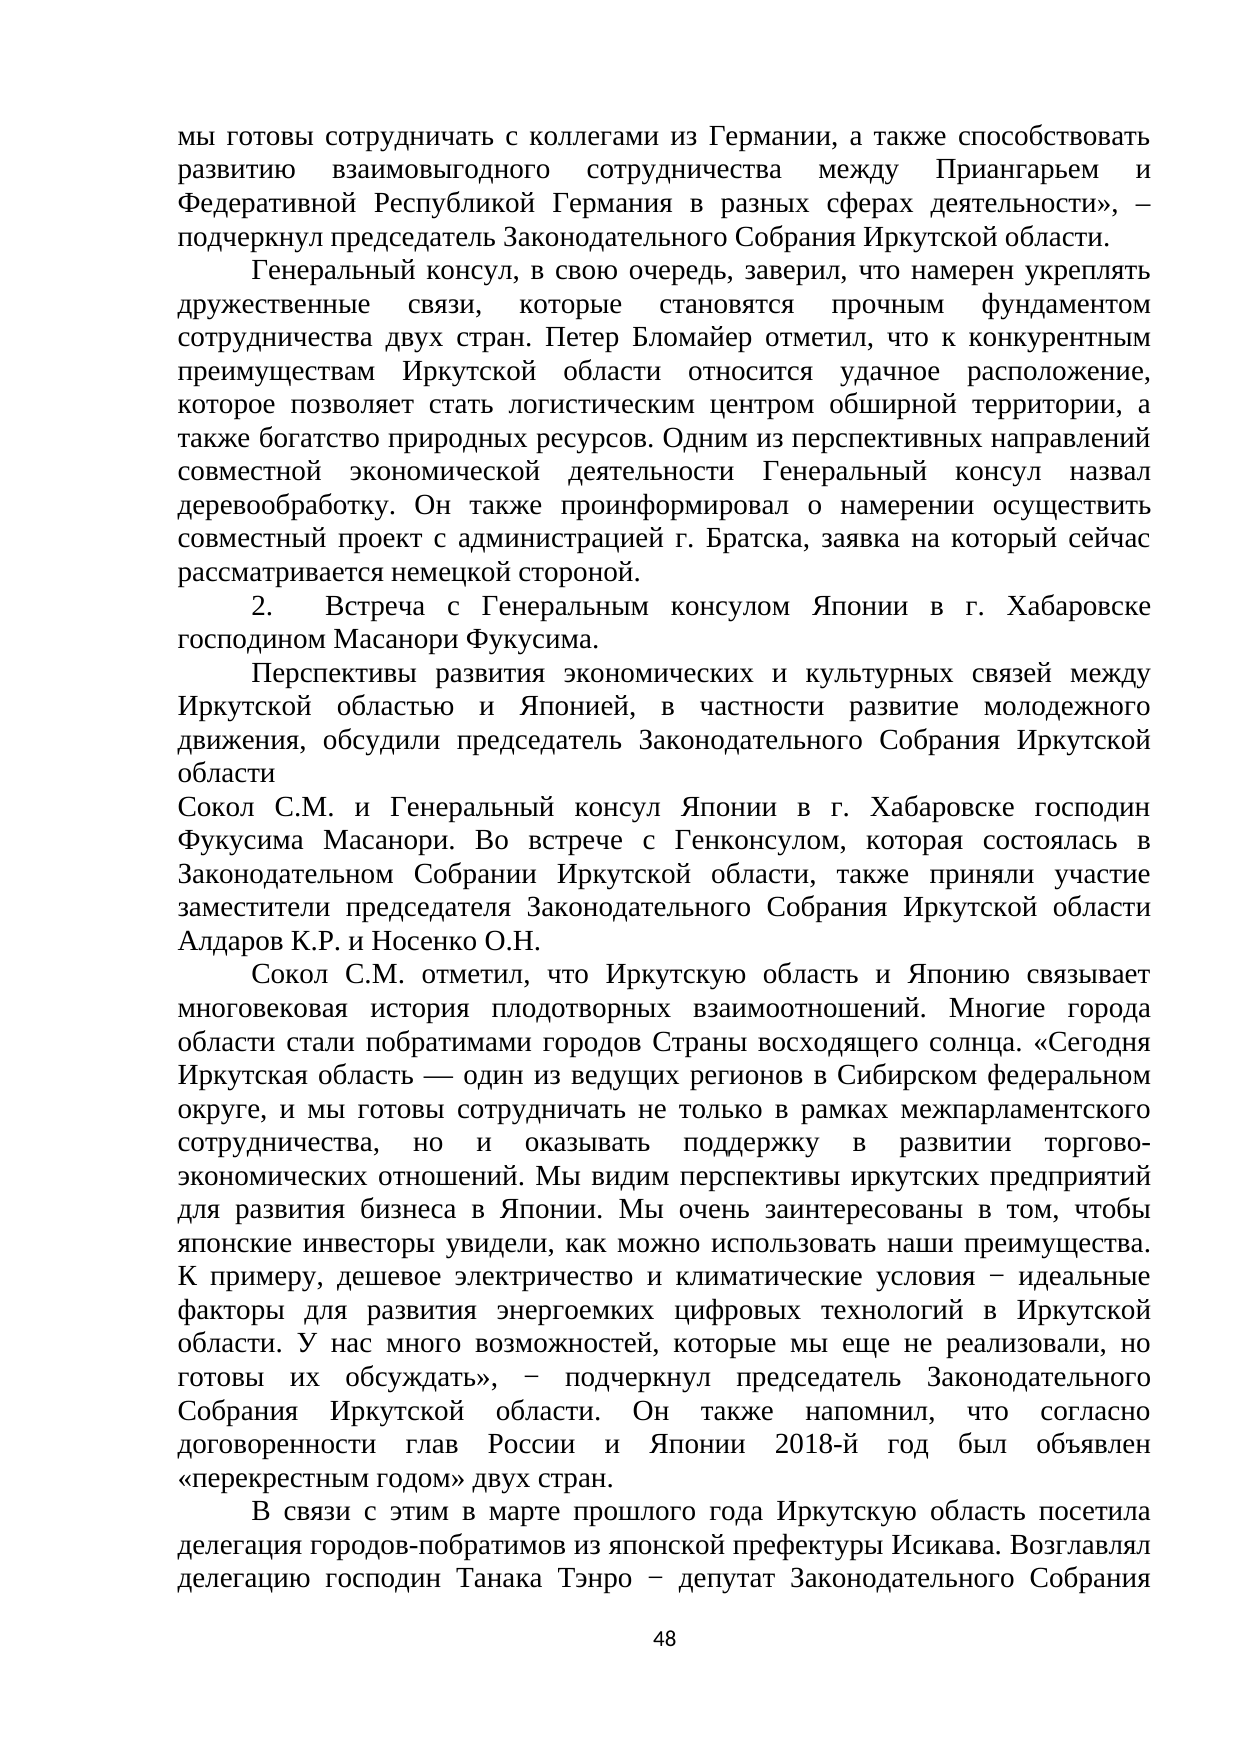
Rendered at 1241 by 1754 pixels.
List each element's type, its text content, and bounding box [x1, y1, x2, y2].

list Генеральный консул, в свою очередь, заверил, что намерен укреплять дружественные связи, которые становятся прочным фундаментом сотрудничества двух стран. Петер Бломайер отметил, что к конкурентным преимуществам Иркутской области относится удачное расположение, которое позволяет стать логистическим центром обширной территории, а также богатство природных ресурсов. Одним из перспективных направлений совместной экономической деятельности Генеральный консул назвал деревообработку. Он также проинформировал о намерении осуществить совместный проект с администрацией г. Братска, заявка на который сейчас рассматривается немецкой стороной. [177, 252, 1152, 588]
list Встреча с Генеральным консулом Японии в г. Хабаровске господином Масанори Фукусима. [177, 588, 1152, 655]
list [177, 1493, 1152, 1594]
list Перспективы развития экономических и культурных связей между Иркутской областью и Японией, в частности развитие молодежного движения, обсудили председатель Законодательного Собрания Иркутской области Сокол С.М. и Генеральный консул Японии в г. Хабаровске господин Фукусима Масанори. Во встрече с Генконсулом, которая состоялась в Законодательном Собрании Иркутской области, также приняли участие заместители председателя Законодательного Собрания Иркутской области Алдаров К.Р. и Носенко О.Н. [177, 655, 1152, 957]
list Сокол С.М. отметил, что Иркутскую область и Японию связывает многовековая история плодотворных взаимоотношений. Многие города области стали побратимами городов Страны восходящего солнца. «Сегодня Иркутская область — один из ведущих регионов в Сибирском федеральном округе, и мы готовы сотрудничать не только в рамках межпарламентского сотрудничества, но и оказывать поддержку в развитии торгово-экономических отношений. Мы видим перспективы иркутских предприятий для развития бизнеса в Японии. Мы очень заинтересованы в том, чтобы японские инвесторы увидели, как можно использовать наши преимущества. К примеру, дешевое электричество и климатические условия − идеальные факторы для развития энергоемких цифровых технологий в Иркутской области. У нас много возможностей, которые мы еще не реализовали, но готовы их обсуждать», − подчеркнул председатель Законодательного Собрания Иркутской области. Он также напомнил, что согласно договоренности глав России и Японии 2018-й год был объявлен «перекрестным годом» двух стран. [177, 957, 1152, 1493]
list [177, 118, 1152, 252]
